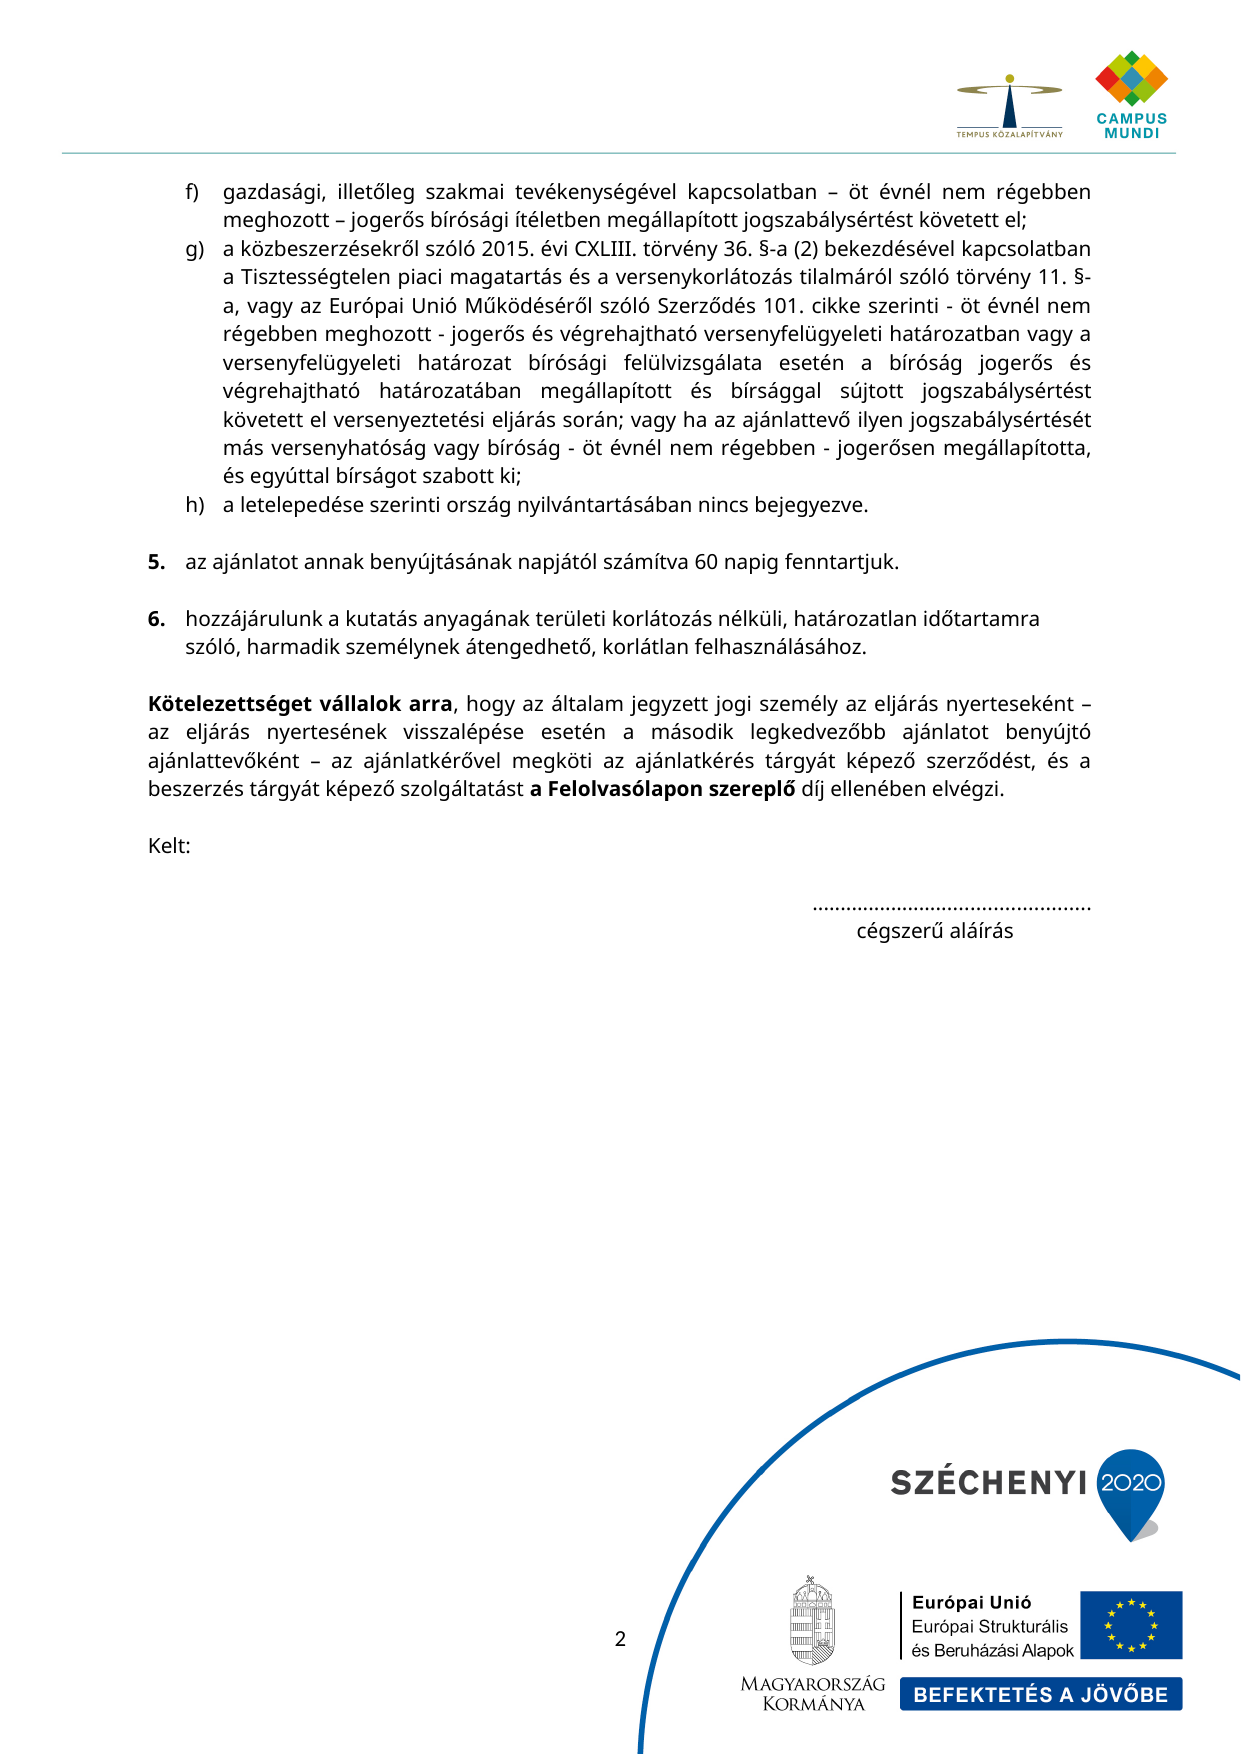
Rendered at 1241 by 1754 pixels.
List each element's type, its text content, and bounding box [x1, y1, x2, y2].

list a közbeszerzésekről szóló 2015. évi CXLIII. törvény 36. §-a (2) bekezdésével kapcsolatban a Tisztességtelen piaci magatartás és a versenykorlátozás tilalmáról szóló törvény 11. §-a, vagy az Európai Unió Működéséről szóló Szerződés 101. cikke szerinti - öt évnél nem régebben meghozott - jogerős és végrehajtható versenyfelügyeleti határozatban vagy a versenyfelügyeleti határozat bírósági felülvizsgálata esetén a bíróság jogerős és végrehajtható határozatában megállapított és bírsággal sújtott jogszabálysértést követett el versenyeztetési eljárás során; vagy ha az ajánlattevő ilyen jogszabálysértését más versenyhatóság vagy bíróság - öt évnél nem régebben - jogerősen megállapította, és egyúttal bírságot szabott ki; [185, 234, 1092, 490]
text cégszerű aláírás [856, 916, 1092, 944]
picture [0, 0, 1241, 1754]
list a letelepedése szerinti ország nyilvántartásában nincs bejegyezve. [185, 490, 1092, 518]
list az ajánlatot annak benyújtásának napjától számítva 60 napig fenntartjuk. [148, 547, 1092, 575]
text Kötelezettséget vállalok arra, hogy az általam jegyzett jogi személy az eljárás nyerteseként – az eljárás nyertesének visszalépése esetén a második legkedvezőbb ajánlatot benyújtó ajánlattevőként – az ajánlatkérővel megköti az ajánlatkérés tárgyát képező szerződést, és a beszerzés tárgyát képező szolgáltatást a Felolvasólapon szereplő díj ellenében elvégzi. [148, 689, 1092, 803]
text Kelt: [148, 831, 1092, 860]
list hozzájárulunk a kutatás anyagának területi korlátozás nélküli, határozatlan időtartamra szóló, harmadik személynek átengedhető, korlátlan felhasználásához. [148, 604, 1092, 661]
list gazdasági, illetőleg szakmai tevékenységével kapcsolatban – öt évnél nem régebben meghozott – jogerős bírósági ítéletben megállapított jogszabálysértést követett el; [185, 177, 1092, 234]
